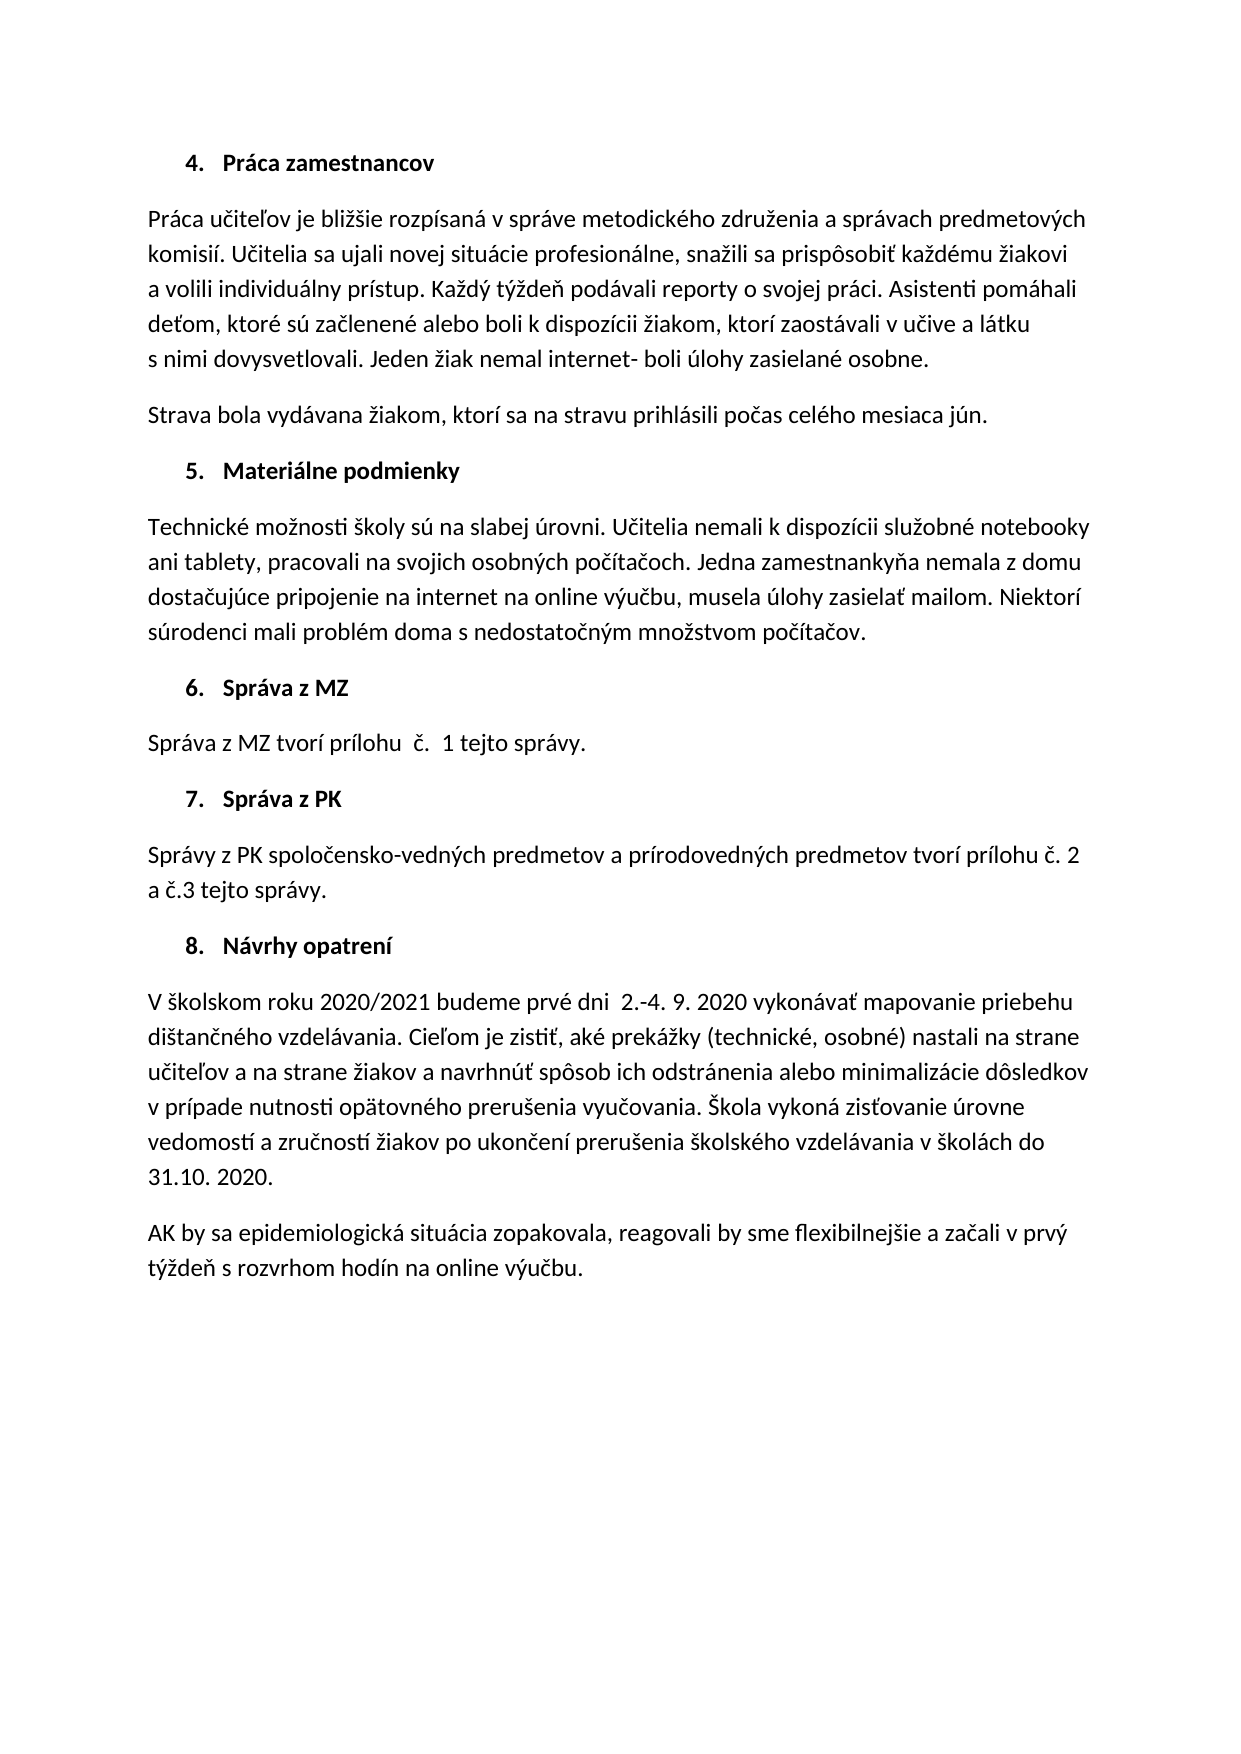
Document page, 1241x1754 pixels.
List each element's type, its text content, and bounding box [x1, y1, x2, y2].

list Návrhy opatrení [185, 930, 1093, 961]
list Správa z PK [185, 783, 1093, 814]
text AK by sa epidemiologická situácia zopakovala, reagovali by sme flexibilnejšie a začali v prvý týždeň s rozvrhom hodín na online výučbu. [148, 1217, 1093, 1282]
list Správa z MZ [185, 672, 1093, 702]
text Správa z MZ tvorí prílohu č. 1 tejto správy. [148, 728, 1093, 758]
text Technické možnosti školy sú na slabej úrovni. Učitelia nemali k dispozícii služobné notebooky ani tablety, pracovali na svojich osobných počítačoch. Jedna zamestnankyňa nemala z domu dostačujúce pripojenie na internet na online výučbu, musela úlohy zasielať mailom. Niektorí súrodenci mali problém doma s nedostatočným množstvom počítačov. [148, 511, 1093, 646]
text V školskom roku 2020/2021 budeme prvé dni 2.-4. 9. 2020 vykonávať mapovanie priebehu dištančného vzdelávania. Cieľom je zistiť, aké prekážky (technické, osobné) nastali na strane učiteľov a na strane žiakov a navrhnúť spôsob ich odstránenia alebo minimalizácie dôsledkov v prípade nutnosti opätovného prerušenia vyučovania. Škola vykoná zisťovanie úrovne vedomostí a zručností žiakov po ukončení prerušenia školského vzdelávania v školách do 31.10. 2020. [148, 986, 1093, 1191]
text Práca učiteľov je bližšie rozpísaná v správe metodického združenia a správach predmetových komisií. Učitelia sa ujali novej situácie profesionálne, snažili sa prispôsobiť každému žiakovi a volili individuálny prístup. Každý týždeň podávali reporty o svojej práci. Asistenti pomáhali deťom, ktoré sú začlenené alebo boli k dispozícii žiakom, ktorí zaostávali v učive a látku s nimi dovysvetlovali. Jeden žiak nemal internet- boli úlohy zasielané osobne. [148, 203, 1093, 374]
text Správy z PK spoločensko-vedných predmetov a prírodovedných predmetov tvorí prílohu č. 2 a č.3 tejto správy. [148, 839, 1093, 905]
text Strava bola vydávana žiakom, ktorí sa na stravu prihlásili počas celého mesiaca jún. [148, 399, 1093, 430]
list Materiálne podmienky [185, 455, 1093, 486]
list Práca zamestnancov [185, 148, 1093, 178]
